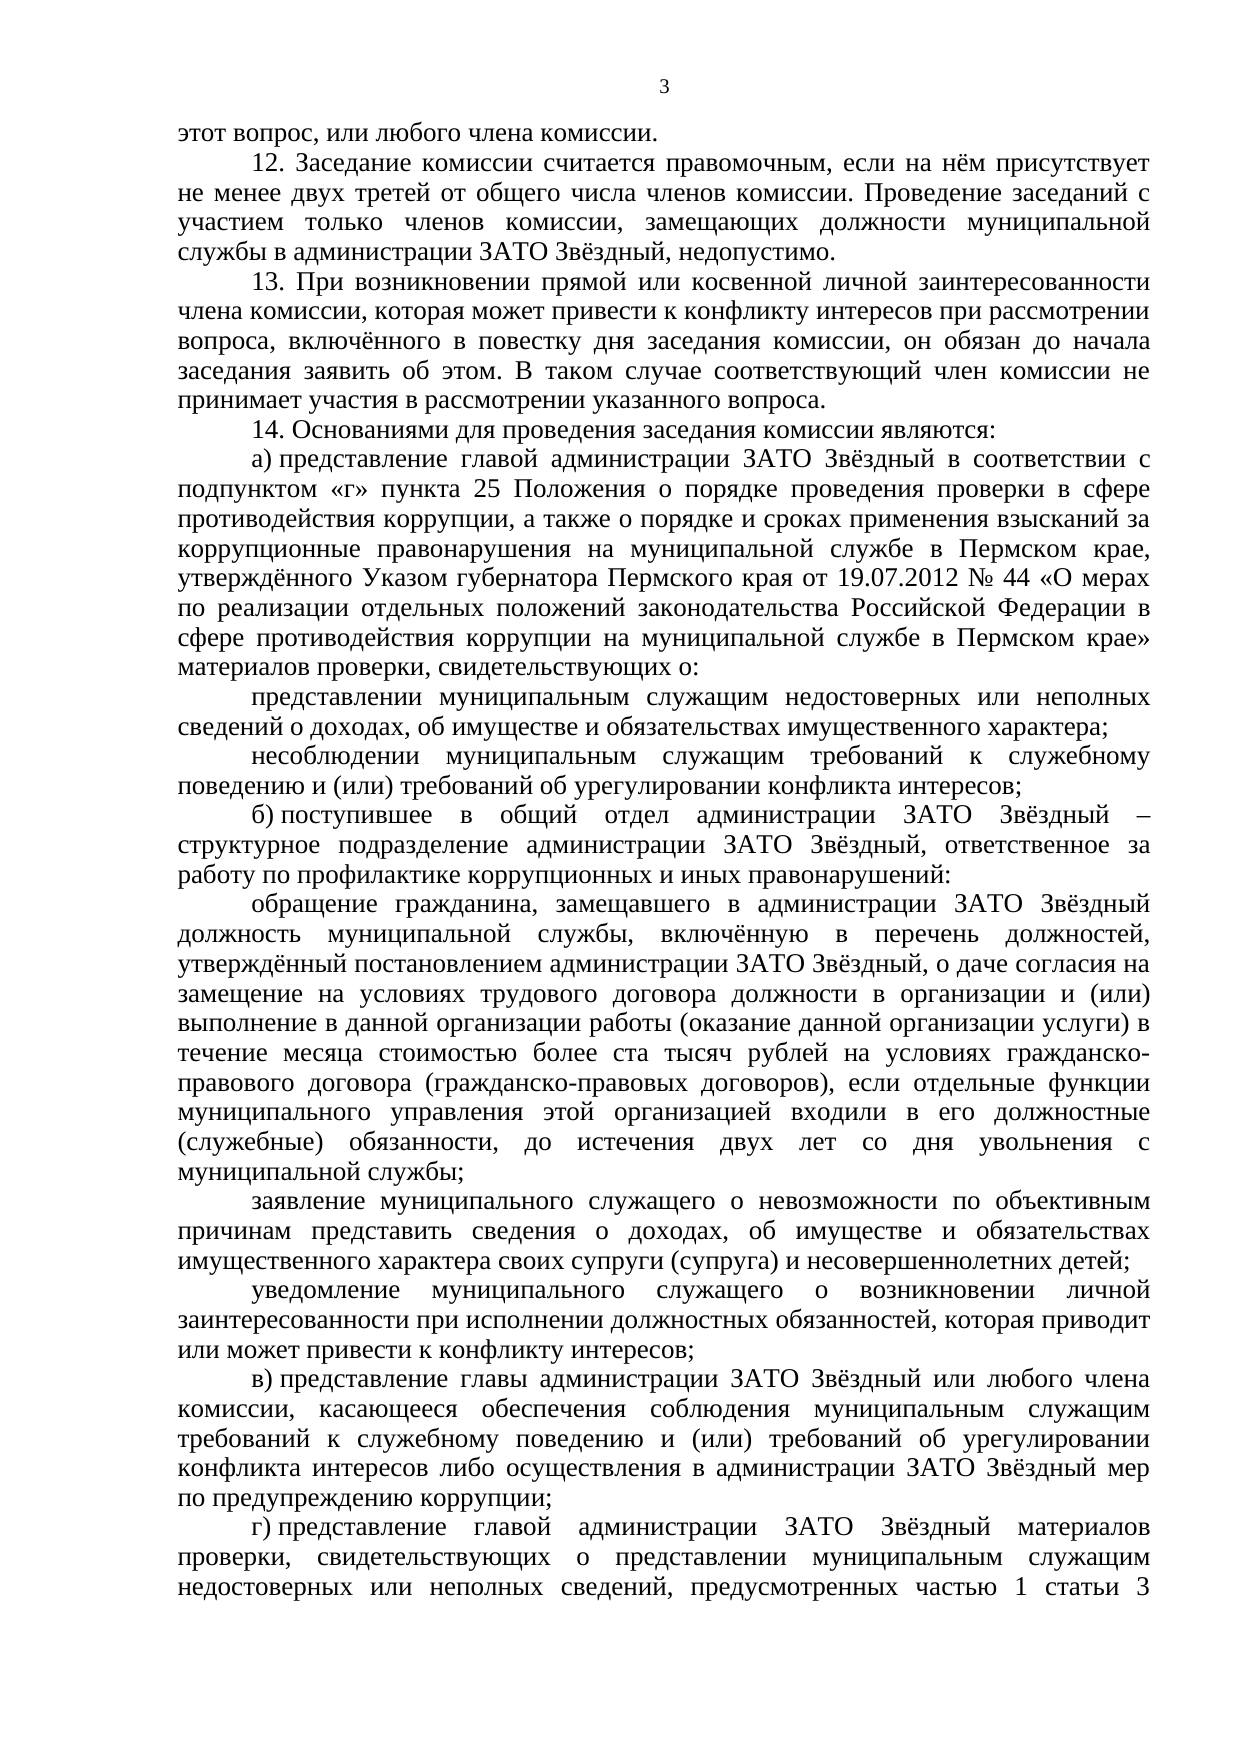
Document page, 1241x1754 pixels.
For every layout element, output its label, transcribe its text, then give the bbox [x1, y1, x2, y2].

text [177, 118, 1152, 148]
text 12. Заседание комиссии считается правомочным, если на нём присутствует не менее двух третей от общего числа членов комиссии. Проведение заседаний с участием только членов комиссии, замещающих должности муниципальной службы в администрации ЗАТО Звёздный, недопустимо. [177, 148, 1152, 266]
text несоблюдении муниципальным служащим требований к служебному поведению и (или) требований об урегулировании конфликта интересов; [177, 741, 1152, 800]
text 14. Основаниями для проведения заседания комиссии являются: [177, 415, 1152, 444]
text заявление муниципального служащего о невозможности по объективным причинам представить сведения о доходах, об имуществе и обязательствах имущественного характера своих супруги (супруга) и несовершеннолетних детей; [177, 1186, 1152, 1275]
text 13. При возникновении прямой или косвенной личной заинтересованности члена комиссии, которая может привести к конфликту интересов при рассмотрении вопроса, включённого в повестку дня заседания комиссии, он обязан до начала заседания заявить об этом. В таком случае соответствующий член комиссии не принимает участия в рассмотрении указанного вопроса. [177, 266, 1152, 415]
text уведомление муниципального служащего о возникновении личной заинтересованности при исполнении должностных обязанностей, которая приводит или может привести к конфликту интересов; [177, 1275, 1152, 1364]
text а) представление главой администрации ЗАТО Звёздный в соответствии с подпунктом «г» пункта 25 Положения о порядке проведения проверки в сфере противодействия коррупции, а также о порядке и сроках применения взысканий за коррупционные правонарушения на муниципальной службе в Пермском крае, утверждённого Указом губернатора Пермского края от 19.07.2012 № 44 «О мерах по реализации отдельных положений законодательства Российской Федерации в сфере противодействия коррупции на муниципальной службе в Пермском крае» материалов проверки, свидетельствующих о: [177, 444, 1152, 682]
text в) представление главы администрации ЗАТО Звёздный или любого члена комиссии, касающееся обеспечения соблюдения муниципальным служащим требований к служебному поведению и (или) требований об урегулировании конфликта интересов либо осуществления в администрации ЗАТО Звёздный мер по предупреждению коррупции; [177, 1364, 1152, 1512]
text б) поступившее в общий отдел администрации ЗАТО Звёздный – структурное подразделение администрации ЗАТО Звёздный, ответственное за работу по профилактике коррупционных и иных правонарушений: [177, 800, 1152, 889]
text представлении муниципальным служащим недостоверных или неполных сведений о доходах, об имуществе и обязательствах имущественного характера; [177, 682, 1152, 741]
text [177, 1512, 1152, 1601]
text обращение гражданина, замещавшего в администрации ЗАТО Звёздный должность муниципальной службы, включённую в перечень должностей, утверждённый постановлением администрации ЗАТО Звёздный, о даче согласия на замещение на условиях трудового договора должности в организации и (или) выполнение в данной организации работы (оказание данной организации услуги) в течение месяца стоимостью более ста тысяч рублей на условиях гражданско-правового договора (гражданско-правовых договоров), если отдельные функции муниципального управления этой организацией входили в его должностные (служебные) обязанности, до истечения двух лет со дня увольнения с муниципальной службы; [177, 889, 1152, 1186]
